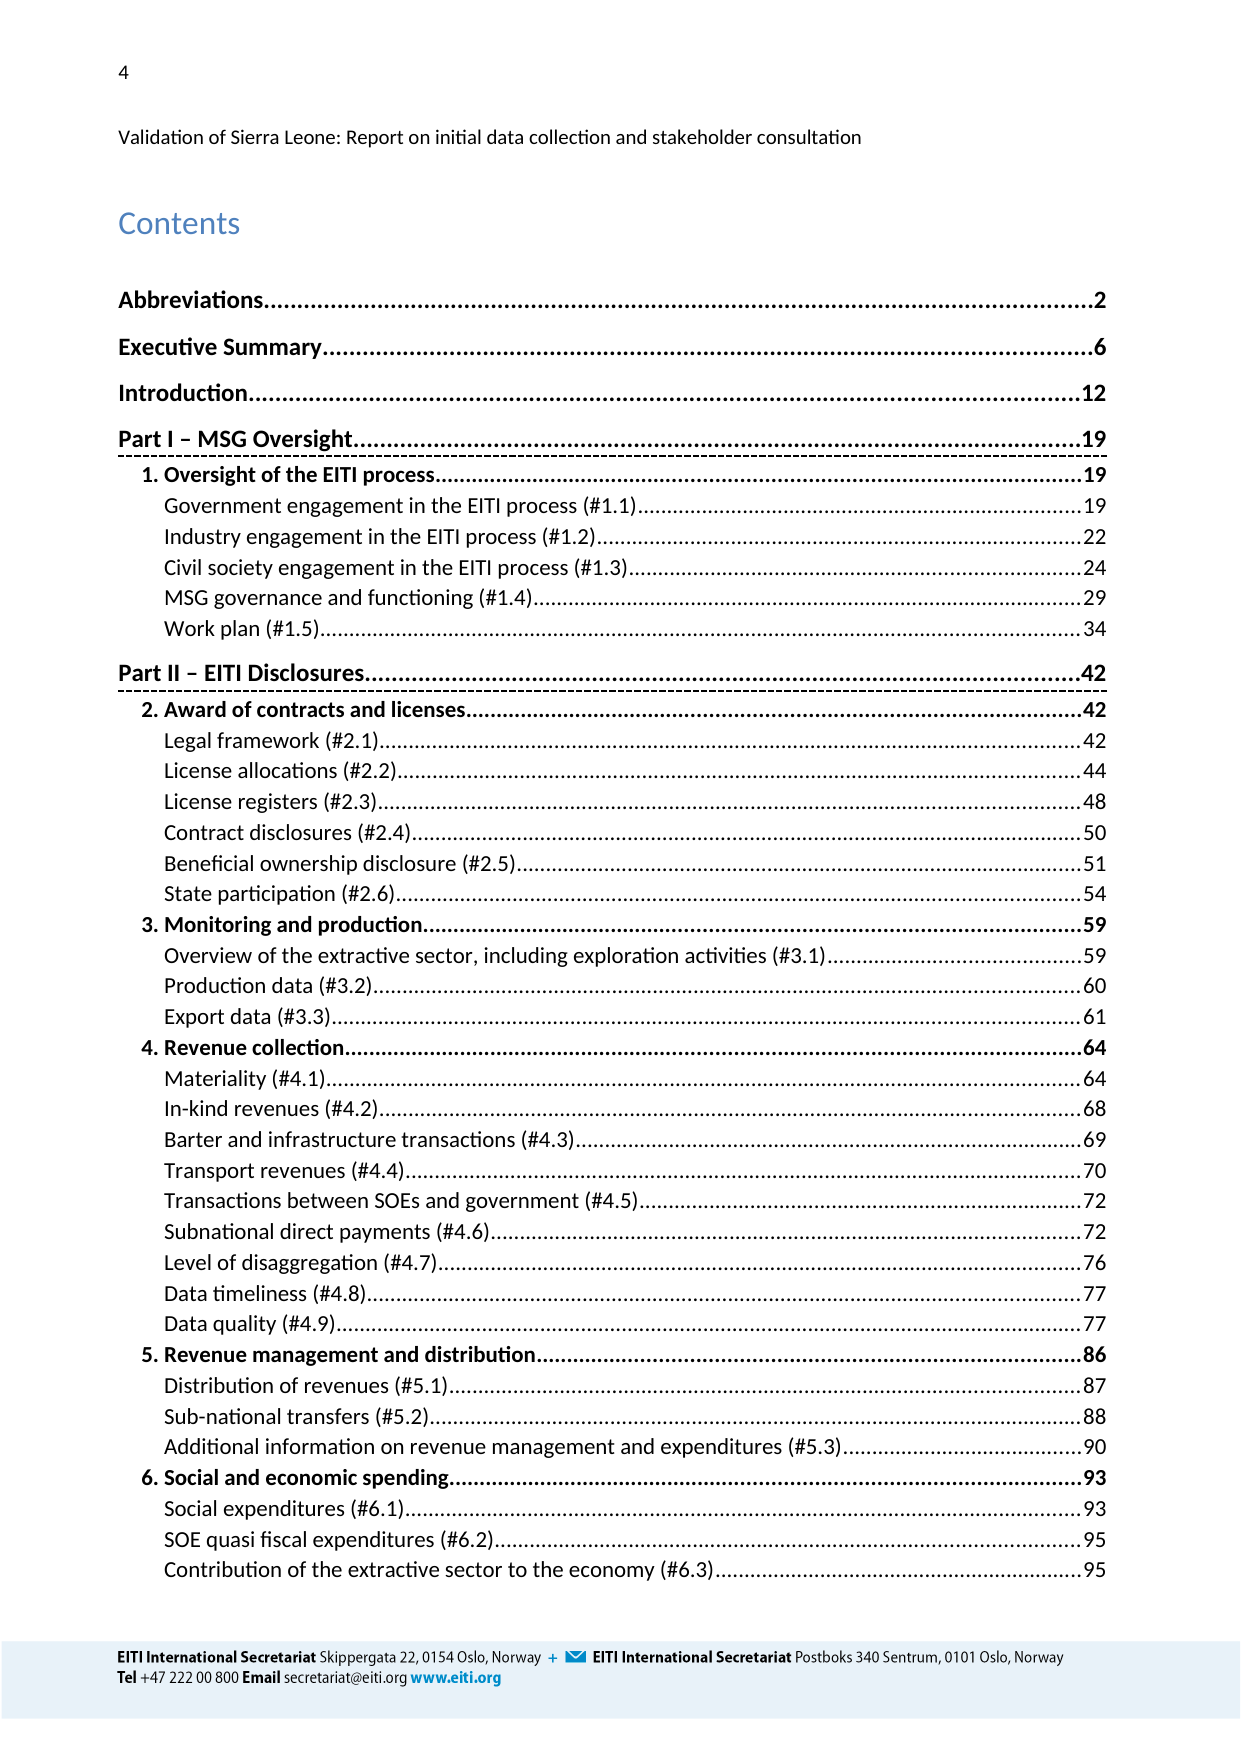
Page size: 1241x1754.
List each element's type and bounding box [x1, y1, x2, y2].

picture [1, 1641, 1241, 1719]
